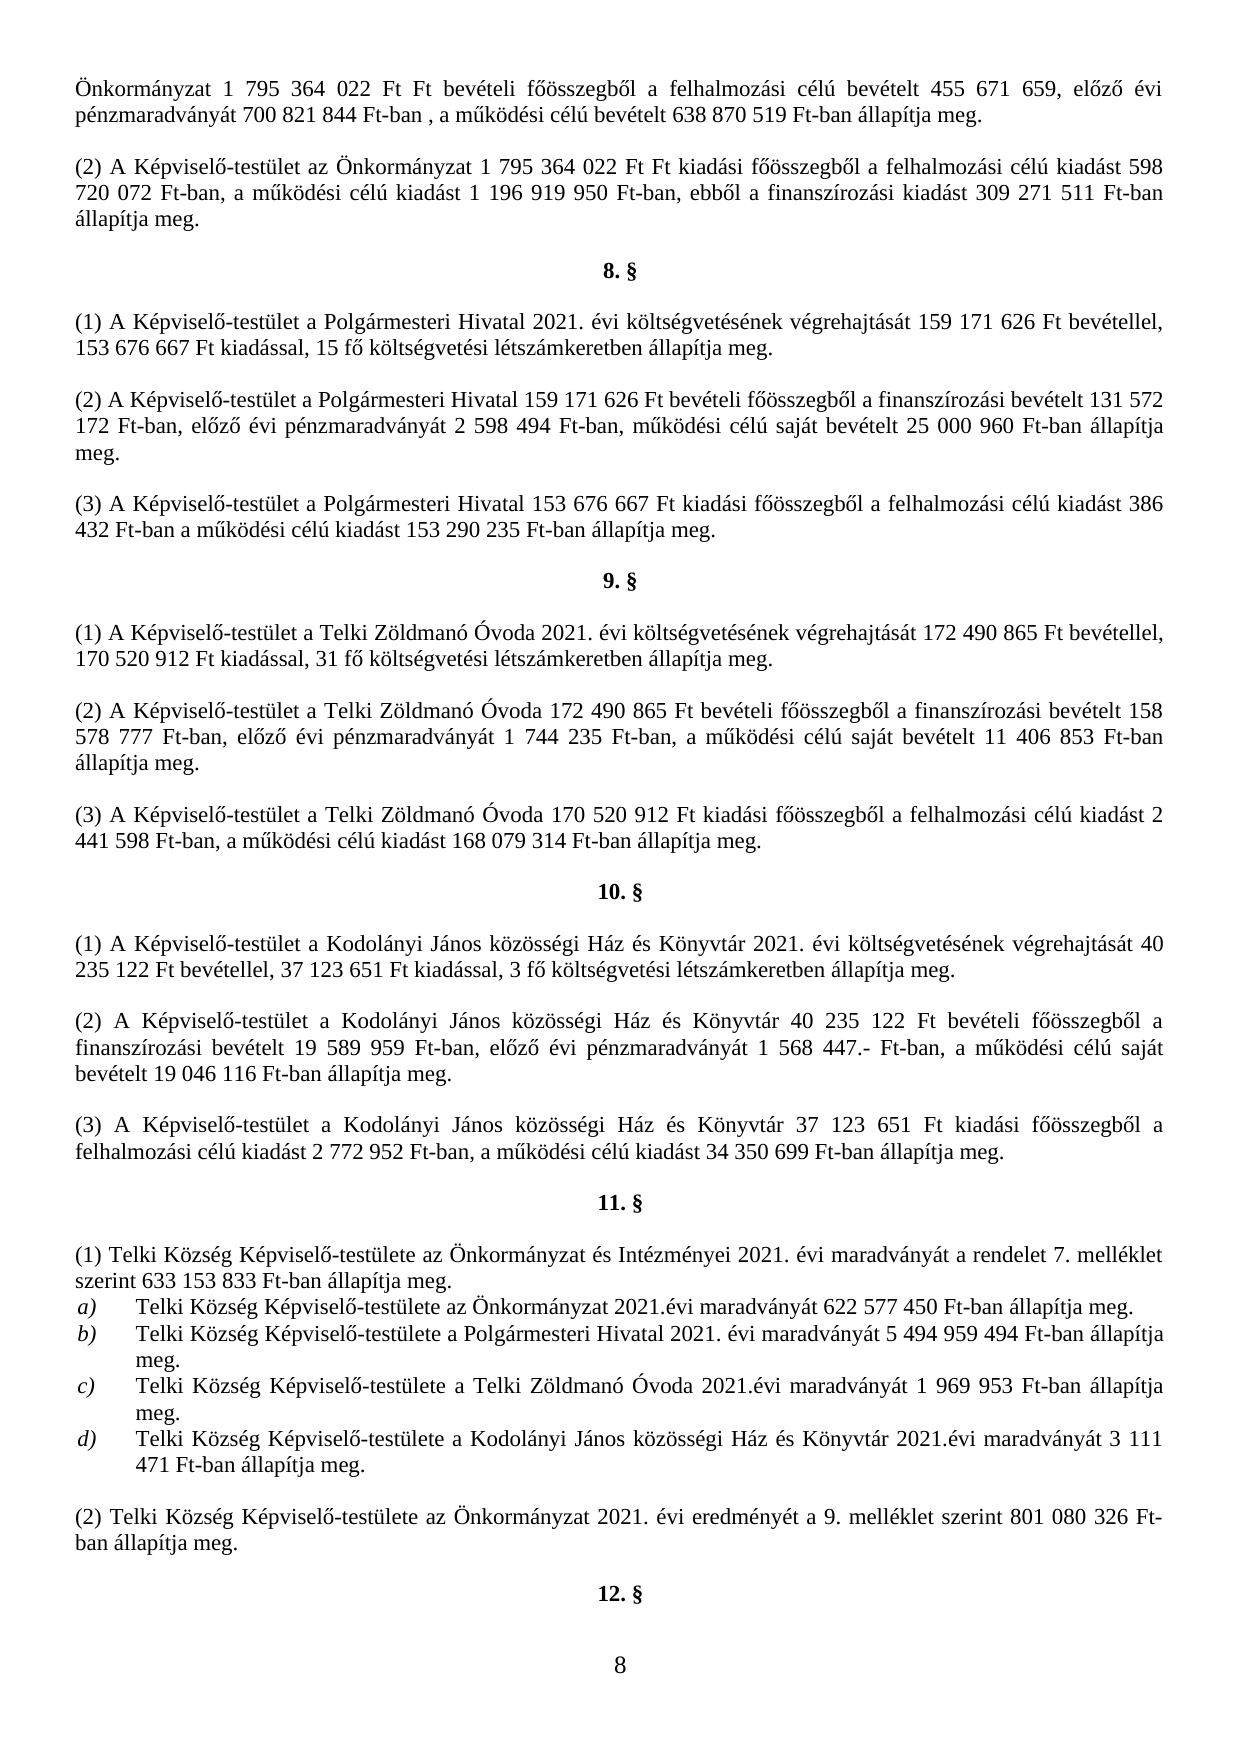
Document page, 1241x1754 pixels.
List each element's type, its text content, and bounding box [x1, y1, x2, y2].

text a) Telki Község Képviselő-testülete az Önkormányzat 2021.évi maradványát 622 577 450 Ft-ban állapítja meg. [77, 1293, 1165, 1320]
text (1) A Képviselő-testület a Polgármesteri Hivatal 2021. évi költségvetésének végrehajtását 159 171 626 Ft bevétellel, 153 676 667 Ft kiadással, 15 fő költségvetési létszámkeretben állapítja meg. [75, 308, 1165, 361]
text (1) A Képviselő-testület a Kodolányi János közösségi Ház és Könyvtár 2021. évi költségvetésének végrehajtását 40 235 122 Ft bevétellel, 37 123 651 Ft kiadással, 3 fő költségvetési létszámkeretben állapítja meg. [75, 930, 1165, 982]
text (1) A Képviselő-testület a Telki Zöldmanó Óvoda 2021. évi költségvetésének végrehajtását 172 490 865 Ft bevétellel, 170 520 912 Ft kiadással, 31 fő költségvetési létszámkeretben állapítja meg. [75, 619, 1165, 672]
text c) Telki Község Képviselő-testülete a Telki Zöldmanó Óvoda 2021.évi maradványát 1 969 953 Ft-ban állapítja meg. [77, 1372, 1165, 1425]
text 9. § [75, 568, 1165, 594]
text (2) A Képviselő-testület az Önkormányzat 1 795 364 022 Ft Ft kiadási főösszegből a felhalmozási célú kiadást 598 720 072 Ft-ban, a működési célú kiadást 1 196 919 950 Ft-ban, ebből a finanszírozási kiadást 309 271 511 Ft-ban állapítja meg. [75, 153, 1165, 232]
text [75, 75, 1165, 128]
text (2) Telki Község Képviselő-testülete az Önkormányzat 2021. évi eredményét a 9. melléklet szerint 801 080 326 Ft-ban állapítja meg. [75, 1503, 1165, 1556]
text (2) A Képviselő-testület a Kodolányi János közösségi Ház és Könyvtár 40 235 122 Ft bevételi főösszegből a finanszírozási bevételt 19 589 959 Ft-ban, előző évi pénzmaradványát 1 568 447.- Ft-ban, a működési célú saját bevételt 19 046 116 Ft-ban állapítja meg. [75, 1007, 1165, 1087]
text (1) Telki Község Képviselő-testülete az Önkormányzat és Intézményei 2021. évi maradványát a rendelet 7. melléklet szerint 633 153 833 Ft-ban állapítja meg. [75, 1241, 1165, 1293]
text 10. § [75, 878, 1165, 905]
text b) Telki Község Képviselő-testülete a Polgármesteri Hivatal 2021. évi maradványát 5 494 959 494 Ft-ban állapítja meg. [77, 1320, 1165, 1372]
text (3) A Képviselő-testület a Polgármesteri Hivatal 153 676 667 Ft kiadási főösszegből a felhalmozási célú kiadást 386 432 Ft-ban a működési célú kiadást 153 290 235 Ft-ban állapítja meg. [75, 490, 1165, 543]
text 12. § [75, 1581, 1165, 1607]
text (2) A Képviselő-testület a Polgármesteri Hivatal 159 171 626 Ft bevételi főösszegből a finanszírozási bevételt 131 572 172 Ft-ban, előző évi pénzmaradványát 2 598 494 Ft-ban, működési célú saját bevételt 25 000 960 Ft-ban állapítja meg. [75, 386, 1165, 465]
text 11. § [75, 1189, 1165, 1216]
text d) Telki Község Képviselő-testülete a Kodolányi János közösségi Ház és Könyvtár 2021.évi maradványát 3 111 471 Ft-ban állapítja meg. [77, 1425, 1165, 1478]
text 8. § [75, 257, 1165, 283]
text (2) A Képviselő-testület a Telki Zöldmanó Óvoda 172 490 865 Ft bevételi főösszegből a finanszírozási bevételt 158 578 777 Ft-ban, előző évi pénzmaradványát 1 744 235 Ft-ban, a működési célú saját bevételt 11 406 853 Ft-ban állapítja meg. [75, 697, 1165, 776]
text (3) A Képviselő-testület a Telki Zöldmanó Óvoda 170 520 912 Ft kiadási főösszegből a felhalmozási célú kiadást 2 441 598 Ft-ban, a működési célú kiadást 168 079 314 Ft-ban állapítja meg. [75, 801, 1165, 853]
text (3) A Képviselő-testület a Kodolányi János közösségi Ház és Könyvtár 37 123 651 Ft kiadási főösszegből a felhalmozási célú kiadást 2 772 952 Ft-ban, a működési célú kiadást 34 350 699 Ft-ban állapítja meg. [75, 1112, 1165, 1164]
